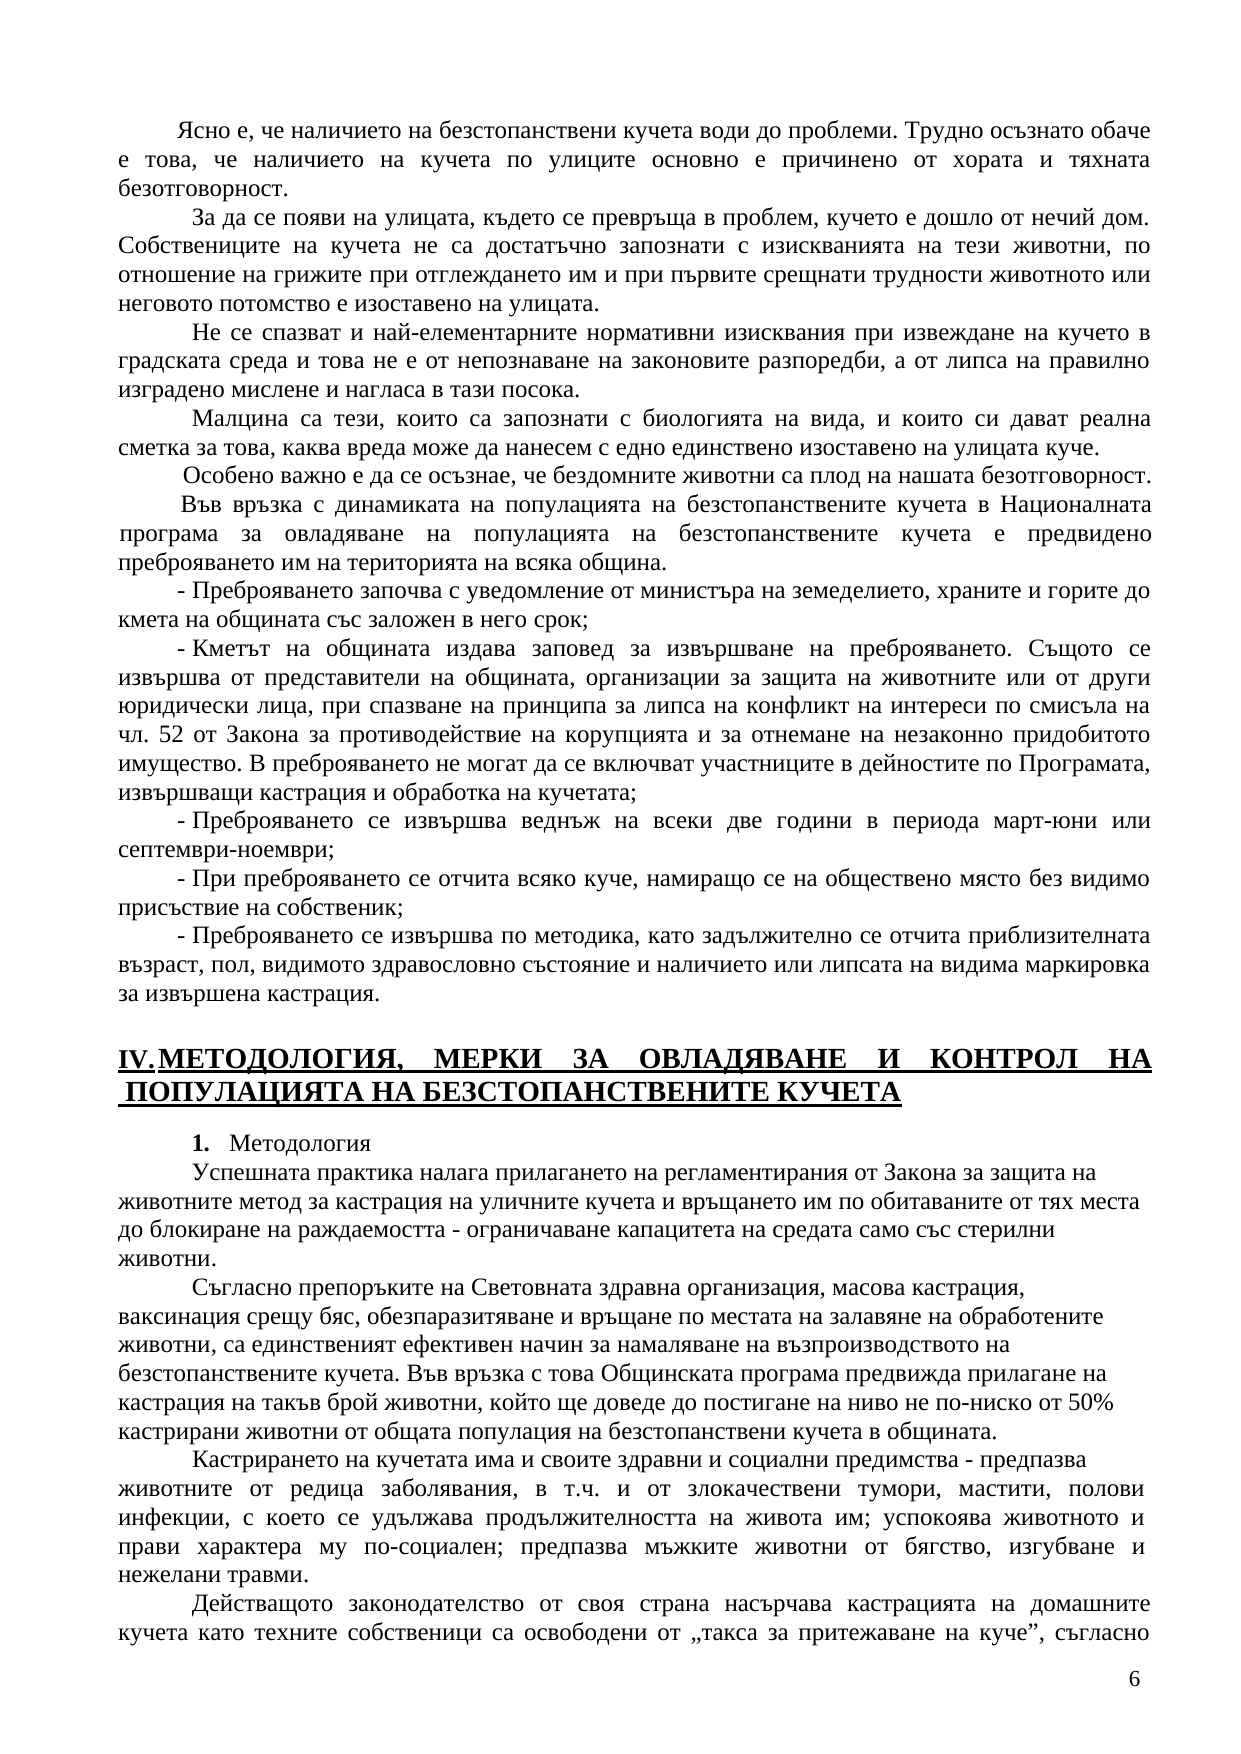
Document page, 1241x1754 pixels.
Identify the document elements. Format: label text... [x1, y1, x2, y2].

list Кметът на общината издава заповед за извършване на преброяването. Същото се извършва от представители на общината, организации за защита на животните или от други юридически лица, при спазване на принципа за липса на конфликт на интереси по смисъла на чл. 52 от Закона за противодействие на корупцията и за отнемане на незаконно придобитото имущество. В преброяването не могат да се включват участниците в дейностите по Програмата, извършващи кастрация и обработка на кучетата; [118, 633, 1152, 805]
list Преброяването се извършва по методика, като задължително се отчита приблизителната възраст, пол, видимото здравословно състояние и наличието или липсата на видима маркировка за извършена кастрация. [118, 920, 1152, 1007]
list При преброяването се отчита всяко куче, намиращо се на обществено място без видимо присъствие на собственик; [118, 863, 1152, 920]
text Ясно е, че наличието на безстопанствени кучета води до проблеми. Трудно осъзнато обаче е това, че наличието на кучета по улиците основно е причинено от хората и тяхната безотговорност. [118, 115, 1151, 201]
text За да се появи на улицата, където се превръща в проблем, кучето е дошло от нечий дом. Собствениците на кучета не са достатъчно запознати с изискванията на тези животни, по отношение на грижите при отглеждането им и при първите срещнати трудности животното или неговото потомство е изоставено на улицата. [118, 202, 1152, 317]
text Успешната практика налага прилагането на регламентирания от Закона за защита на [191, 1157, 1223, 1186]
text животни. [118, 1243, 1223, 1272]
subtitle МЕТОДОЛОГИЯ, МЕРКИ ЗА ОВЛАДЯВАНЕ И КОНТРОЛ НА [118, 1041, 1223, 1074]
text животните метод за кастрация на уличните кучета и връщането им по обитаваните от тях места до блокиране на раждаемостта - ограничаване капацитета на средата само със стерилни [118, 1186, 1142, 1243]
text ПОПУЛАЦИЯТА НА БЕЗСТОПАНСТВЕНИТЕ КУЧЕТА [118, 1074, 1223, 1108]
list Методология [191, 1128, 1223, 1157]
list Преброяването започва с уведомление от министъра на земеделието, храните и горите до кмета на общината със заложен в него срок; [118, 575, 1152, 633]
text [118, 1588, 1151, 1646]
text преброяването им на територията на всяка община. [118, 547, 1223, 575]
text Особено важно е да се осъзнае, че бездомните животни са плод на нашата безотговорност. Във връзка с динамиката на популацията на безстопанствените кучета в Националната програма за овладяване на популацията на безстопанствените кучета е предвидено [118, 460, 1152, 547]
text Кастрирането на кучетата има и своите здравни и социални предимства - предпазва [192, 1444, 1223, 1473]
list Преброяването се извършва веднъж на всеки две години в периода март-юни или септември-ноември; [118, 805, 1152, 863]
text животните от редица заболявания, в т.ч. и от злокачествени тумори, мастити, полови инфекции, с което се удължава продължителността на живота им; успокоява животното и прави характера му по-социален; предпазва мъжките животни от бягство, изгубване и нежелани травми. [118, 1473, 1146, 1588]
text Не се спазват и най-елементарните нормативни изисквания при извеждане на кучето в градската среда и това не е от непознаване на законовите разпоредби, а от липса на правилно изградено мислене и нагласа в тази посока. [118, 317, 1152, 403]
text Малцина са тези, които са запознати с биологията на вида, и които си дават реална сметка за това, каква вреда може да нанесем с едно единствено изоставено на улицата куче. [118, 403, 1152, 460]
text безстопанствените кучета. Във връзка с това Общинската програма предвижда прилагане на кастрация на такъв брой животни, който ще доведе до постигане на ниво не по-ниско от 50% кастрирани животни от общата популация на безстопанствени кучета в общината. [118, 1358, 1116, 1444]
text Съгласно препоръките на Световната здравна организация, масова кастрация, ваксинация срещу бяс, обезпаразитяване и връщане по местата на залавяне на обработените животни, са единственият ефективен начин за намаляване на възпроизводството на [118, 1272, 1105, 1358]
